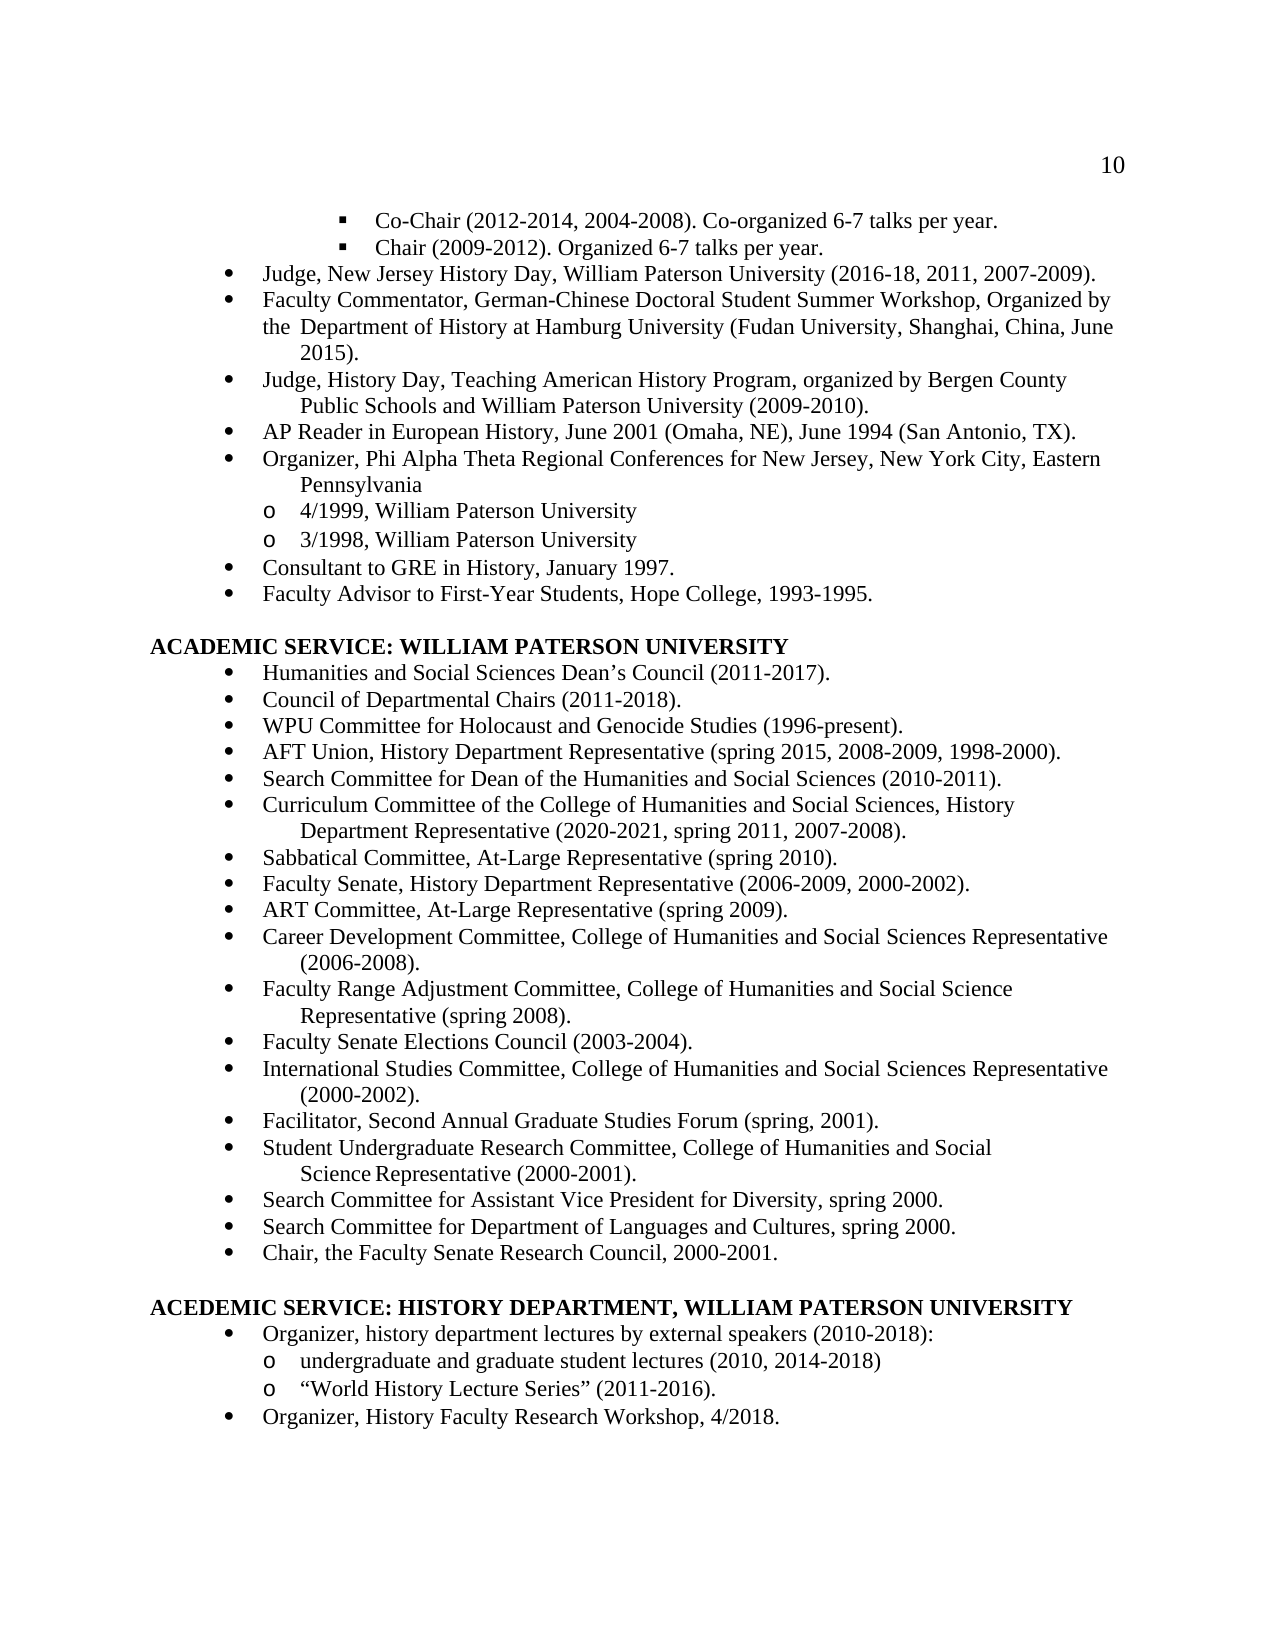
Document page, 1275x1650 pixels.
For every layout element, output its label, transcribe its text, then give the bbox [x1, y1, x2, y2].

list Chair (2009-2012). Organized 6-7 talks per year. [337, 234, 1125, 260]
list (2000-2002). [300, 1081, 1125, 1107]
text ACADEMIC SERVICE: WILLIAM PATERSON UNIVERSITY [150, 633, 1125, 659]
list Humanities and Social Sciences Dean’s Council (2011-2017). [225, 659, 1125, 686]
list undergraduate and graduate student lectures (2010, 2014-2018) [262, 1347, 1125, 1375]
list Judge, New Jersey History Day, William Paterson University (2016-18, 2011, 2007-2009). [225, 260, 1125, 287]
list Curriculum Committee of the College of Humanities and Social Sciences, History [225, 791, 1125, 817]
list Chair, the Faculty Senate Research Council, 2000-2001. [225, 1239, 1125, 1265]
list Faculty Commentator, German-Chinese Doctoral Student Summer Workshop, Organized by the Department of History at Hamburg University (Fudan University, Shanghai, China, June 2015). [225, 287, 1125, 366]
list International Studies Committee, College of Humanities and Social Sciences Representative [225, 1054, 1125, 1081]
list AFT Union, History Department Representative (spring 2015, 2008-2009, 1998-2000). [225, 738, 1125, 765]
list Sabbatical Committee, At-Large Representative (spring 2010). [225, 844, 1125, 870]
text ACEDEMIC SERVICE: HISTORY DEPARTMENT, WILLIAM PATERSON UNIVERSITY [150, 1294, 1125, 1321]
list Faculty Advisor to First-Year Students, Hope College, 1993-1995. [225, 580, 1050, 607]
list Search Committee for Assistant Vice President for Diversity, spring 2000. [225, 1186, 1125, 1213]
list Organizer, Phi Alpha Theta Regional Conferences for New Jersey, New York City, Eastern [225, 445, 1125, 471]
list Consultant to GRE in History, January 1997. [225, 554, 1125, 580]
list WPU Committee for Holocaust and Genocide Studies (1996-present). [225, 712, 1125, 738]
list AP Reader in European History, June 2001 (Omaha, NE), June 1994 (San Antonio, TX). [225, 418, 1125, 445]
list ART Committee, At-Large Representative (spring 2009). [225, 896, 1125, 923]
list Search Committee for Dean of the Humanities and Social Sciences (2010-2011). [225, 765, 1125, 791]
list Co-Chair (2012-2014, 2004-2008). Co-organized 6-7 talks per year. [337, 207, 1125, 234]
list Science Representative (2000-2001). [300, 1160, 1125, 1186]
list Organizer, history department lectures by external speakers (2010-2018): [225, 1321, 1125, 1347]
text (2006-2008). [150, 949, 1125, 976]
list Faculty Range Adjustment Committee, College of Humanities and Social Science Representative (spring 2008). [225, 976, 1125, 1028]
list Faculty Senate Elections Council (2003-2004). [225, 1028, 1125, 1054]
list Facilitator, Second Annual Graduate Studies Forum (spring, 2001). [225, 1107, 1125, 1134]
list Public Schools and William Paterson University (2009-2010). [262, 392, 1125, 418]
list Search Committee for Department of Languages and Cultures, spring 2000. [225, 1213, 1125, 1239]
list Organizer, History Faculty Research Workshop, 4/2018. [225, 1403, 1125, 1430]
list Faculty Senate, History Department Representative (2006-2009, 2000-2002). [225, 870, 1125, 896]
list Student Undergraduate Research Committee, College of Humanities and Social [225, 1134, 1125, 1160]
list Department Representative (2020-2021, spring 2011, 2007-2008). [262, 817, 1125, 844]
list 4/1999, William Paterson University [262, 497, 1125, 526]
list Judge, History Day, Teaching American History Program, organized by Bergen County [225, 366, 1125, 392]
list Pennsylvania [262, 471, 1125, 497]
list Council of Departmental Chairs (2011-2018). [225, 686, 1125, 712]
list 3/1998, William Paterson University [262, 526, 1125, 554]
list “World History Lecture Series” (2011-2016). [262, 1375, 1125, 1403]
list Career Development Committee, College of Humanities and Social Sciences Representative [225, 923, 1125, 949]
